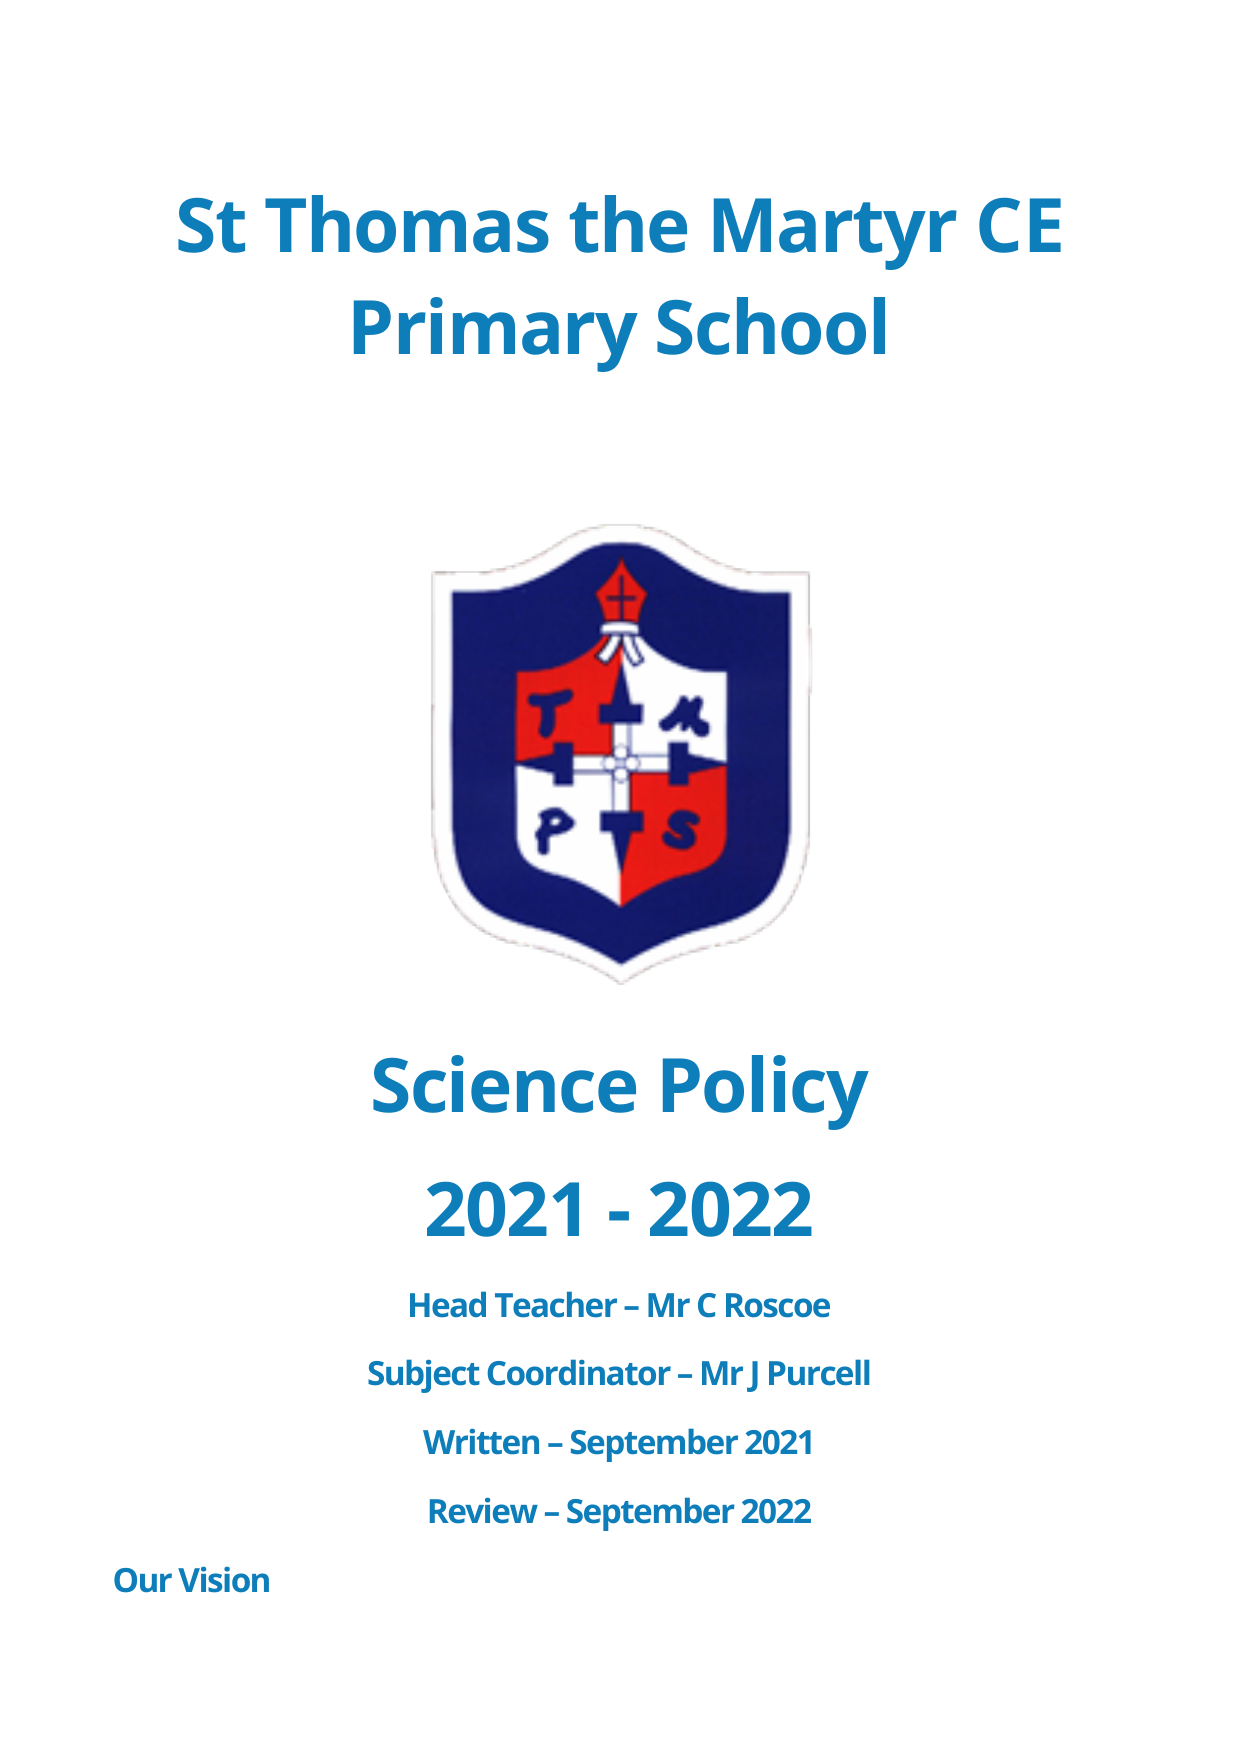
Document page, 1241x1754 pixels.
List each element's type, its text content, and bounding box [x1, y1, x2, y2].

text Head Teacher – Mr C Roscoe [112, 1280, 1128, 1327]
text Subject Coordinator – Mr J Purcell [112, 1349, 1128, 1396]
text 2021 - 2022 [112, 1156, 1128, 1258]
text St Thomas the Martyr CE Primary School [112, 172, 1128, 376]
text Review – September 2022 [112, 1486, 1128, 1533]
picture [424, 517, 810, 983]
text Science Policy [112, 1032, 1128, 1134]
text Our Vision [112, 1555, 1128, 1602]
text Written – September 2021 [112, 1417, 1128, 1464]
